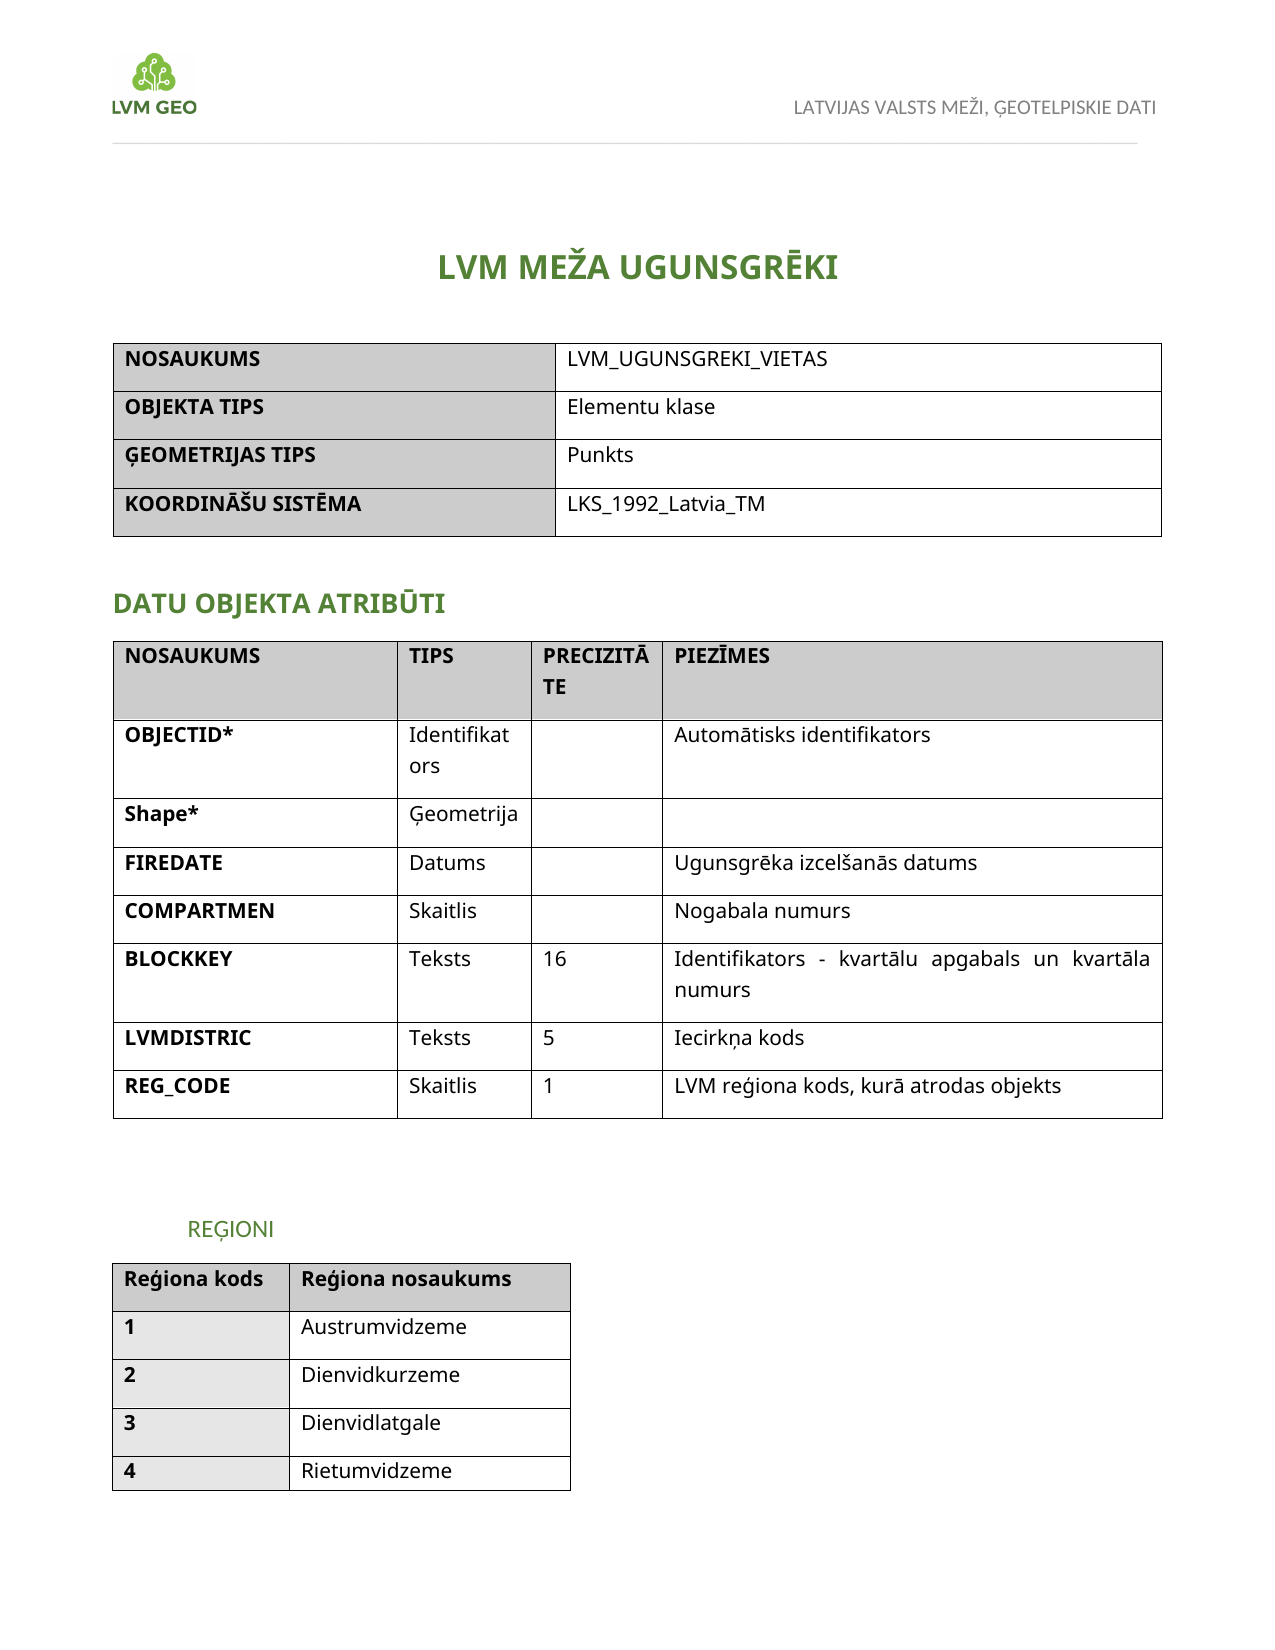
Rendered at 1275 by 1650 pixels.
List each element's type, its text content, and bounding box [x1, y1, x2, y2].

table_header NOSAUKUMS [114, 344, 555, 391]
table_cell Ģeometrija [398, 799, 531, 847]
table_cell Shape* [114, 799, 397, 847]
table_cell LKS_1992_Latvia_TM [556, 489, 1161, 536]
table_cell Iecirkņa kods [663, 1023, 1162, 1070]
table_cell COMPARTMEN [114, 896, 397, 943]
table_cell FIREDATE [114, 848, 397, 895]
picture [112, 53, 197, 114]
table_cell Punkts [556, 440, 1161, 488]
table_cell Dienvidlatgale [290, 1409, 570, 1456]
table_cell Teksts [398, 944, 531, 1022]
table_cell REG_CODE [114, 1071, 397, 1118]
text DATU OBJEKTA ATRIBŪTI [112, 584, 1162, 621]
subtitle LVM MEŽA UGUNSGRĒKI [112, 244, 1162, 289]
table_header PIEZĪMES [663, 642, 1162, 719]
table_cell [663, 799, 1162, 847]
table_header Reģiona kods [113, 1264, 289, 1311]
table_cell [532, 799, 662, 847]
table_cell Identifikators - kvartālu apgabals un kvartāla numurs [663, 944, 1162, 1022]
table_header TIPS [398, 642, 531, 719]
table_cell [532, 721, 662, 798]
table_cell [532, 848, 662, 895]
table_cell 5 [532, 1023, 662, 1070]
table_header LVM_UGUNSGREKI_VIETAS [556, 344, 1161, 391]
table_header Reģiona nosaukums [290, 1264, 570, 1311]
table_cell OBJEKTA TIPS [114, 392, 555, 439]
table_cell Nogabala numurs [663, 896, 1162, 943]
table_cell Elementu klase [556, 392, 1161, 439]
table_cell Austrumvidzeme [290, 1312, 570, 1359]
table_cell Teksts [398, 1023, 531, 1070]
table_cell BLOCKKEY [114, 944, 397, 1022]
table_cell Skaitlis [398, 1071, 531, 1118]
table_cell ĢEOMETRIJAS TIPS [114, 440, 555, 488]
table_cell LVMDISTRIC [114, 1023, 397, 1070]
text REĢIONI [112, 1213, 1162, 1244]
table_cell Automātisks identifikators [663, 721, 1162, 798]
table_cell Identifikators [398, 721, 531, 798]
table_header PRECIZITĀTE [532, 642, 662, 719]
table_cell LVM reģiona kods, kurā atrodas objekts [663, 1071, 1162, 1118]
table_cell [532, 896, 662, 943]
table_cell 1 [113, 1312, 289, 1359]
table_cell OBJECTID* [114, 721, 397, 798]
table_cell Rietumvidzeme [290, 1457, 570, 1490]
table_cell 1 [532, 1071, 662, 1118]
table_cell 16 [532, 944, 662, 1022]
table_header NOSAUKUMS [114, 642, 397, 719]
table_cell KOORDINĀŠU SISTĒMA [114, 489, 555, 536]
table_cell Ugunsgrēka izcelšanās datums [663, 848, 1162, 895]
table_cell 3 [113, 1409, 289, 1456]
table_cell Dienvidkurzeme [290, 1360, 570, 1407]
table_cell Datums [398, 848, 531, 895]
table_cell 4 [113, 1457, 289, 1490]
table_cell 2 [113, 1360, 289, 1407]
table_cell Skaitlis [398, 896, 531, 943]
